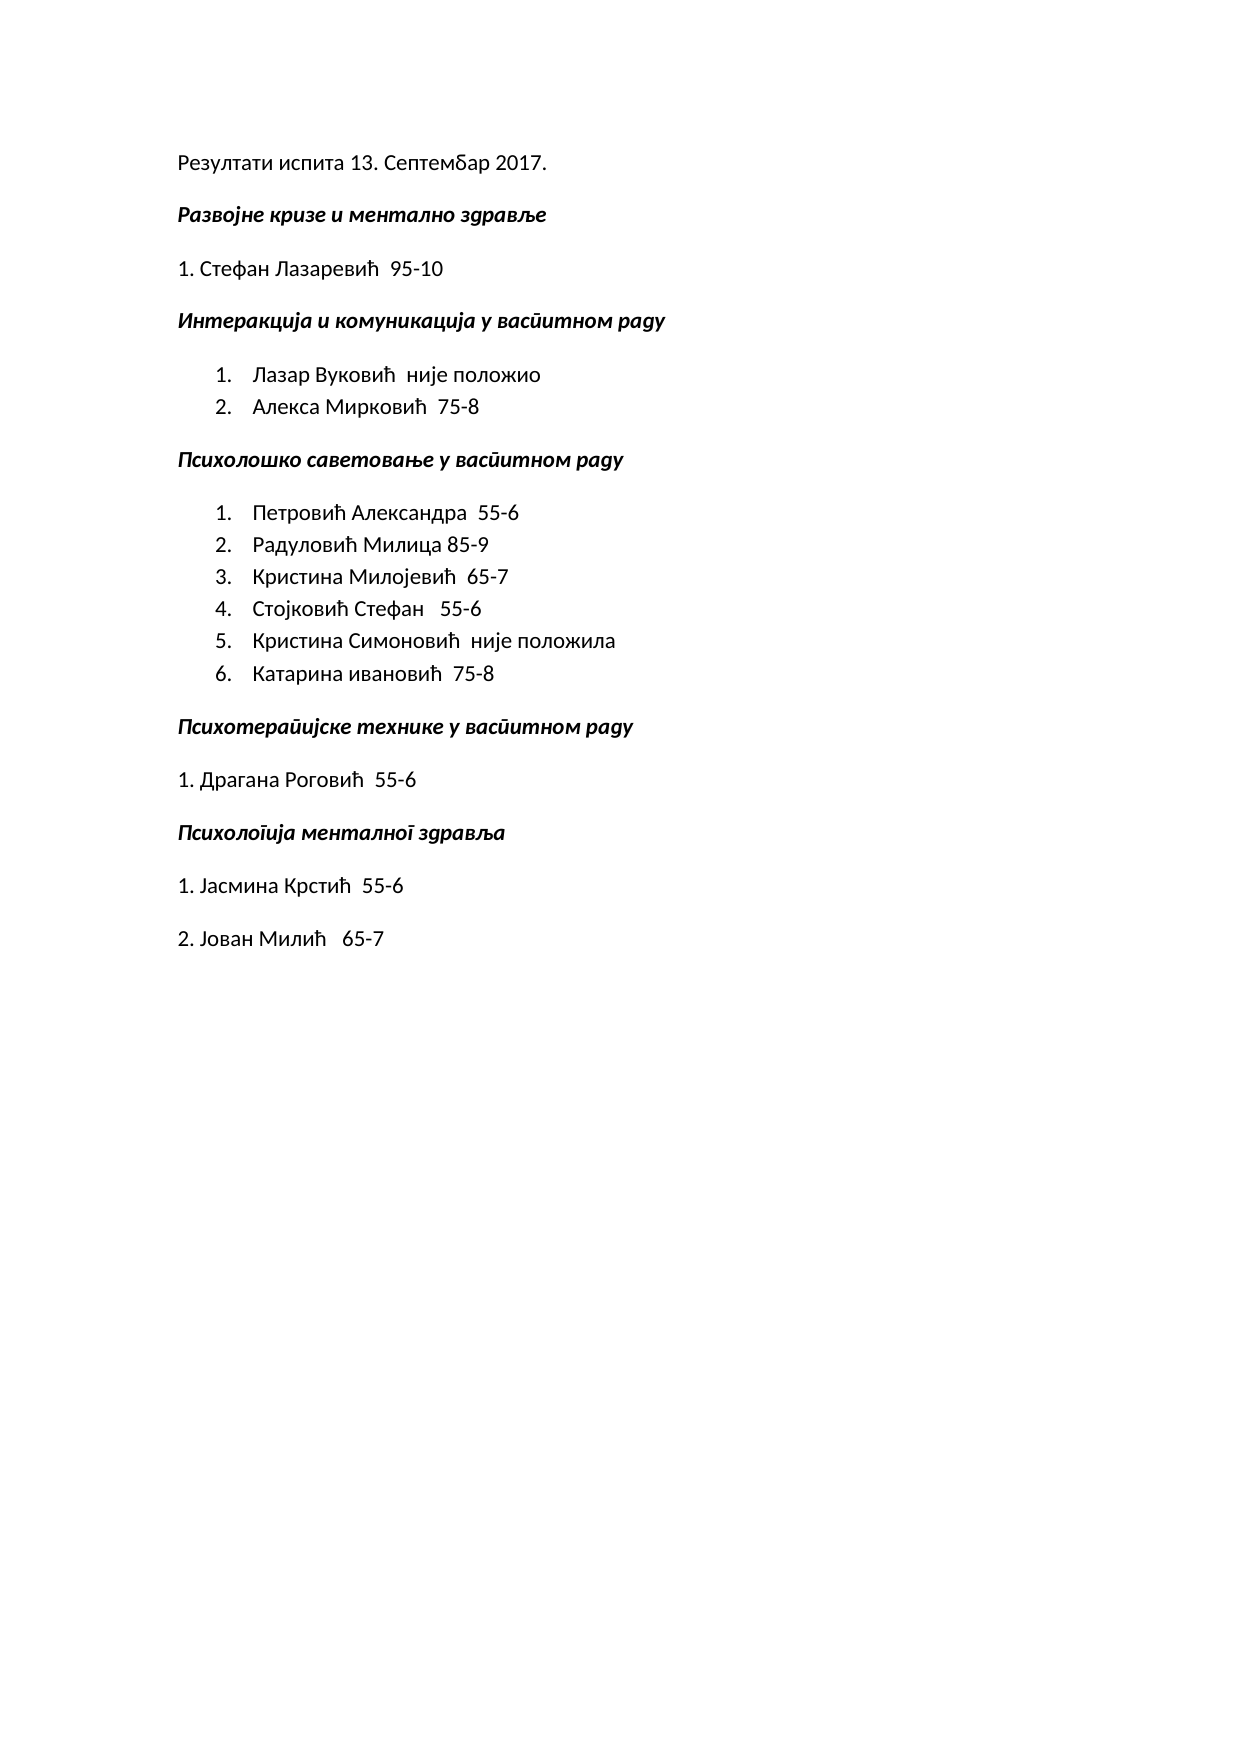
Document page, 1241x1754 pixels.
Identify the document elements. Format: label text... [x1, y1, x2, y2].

text Развојне кризе и ментално здравље [177, 201, 1122, 229]
list Лазар Вуковић није положио [215, 360, 1122, 388]
text Психологија менталног здравља [177, 818, 1122, 846]
text 1. Јасмина Крстић 55-6 [177, 871, 1122, 899]
text 1. Драгана Роговић 55-6 [177, 765, 1122, 793]
list Кристина Милојевић 65-7 [215, 562, 1122, 590]
text Психотерапијске технике у васпитном раду [177, 712, 1122, 740]
text Интеракција и комуникација у васпитном раду [177, 307, 1122, 335]
text Резултати испита 13. Септембар 2017. [177, 148, 1122, 176]
text 1. Стефан Лазаревић 95-10 [177, 254, 1122, 282]
list Петровић Александра 55-6 [215, 498, 1122, 526]
text 2. Јован Милић 65-7 [177, 924, 1122, 952]
list Кристина Симоновић није положила [215, 627, 1122, 655]
list Катарина ивановић 75-8 [215, 659, 1122, 687]
list Стојковић Стефан 55-6 [215, 594, 1122, 622]
text Психолошко саветовање у васпитном раду [177, 445, 1122, 473]
list Радуловић Милица 85-9 [215, 530, 1122, 558]
list Алекса Мирковић 75-8 [215, 392, 1122, 420]
